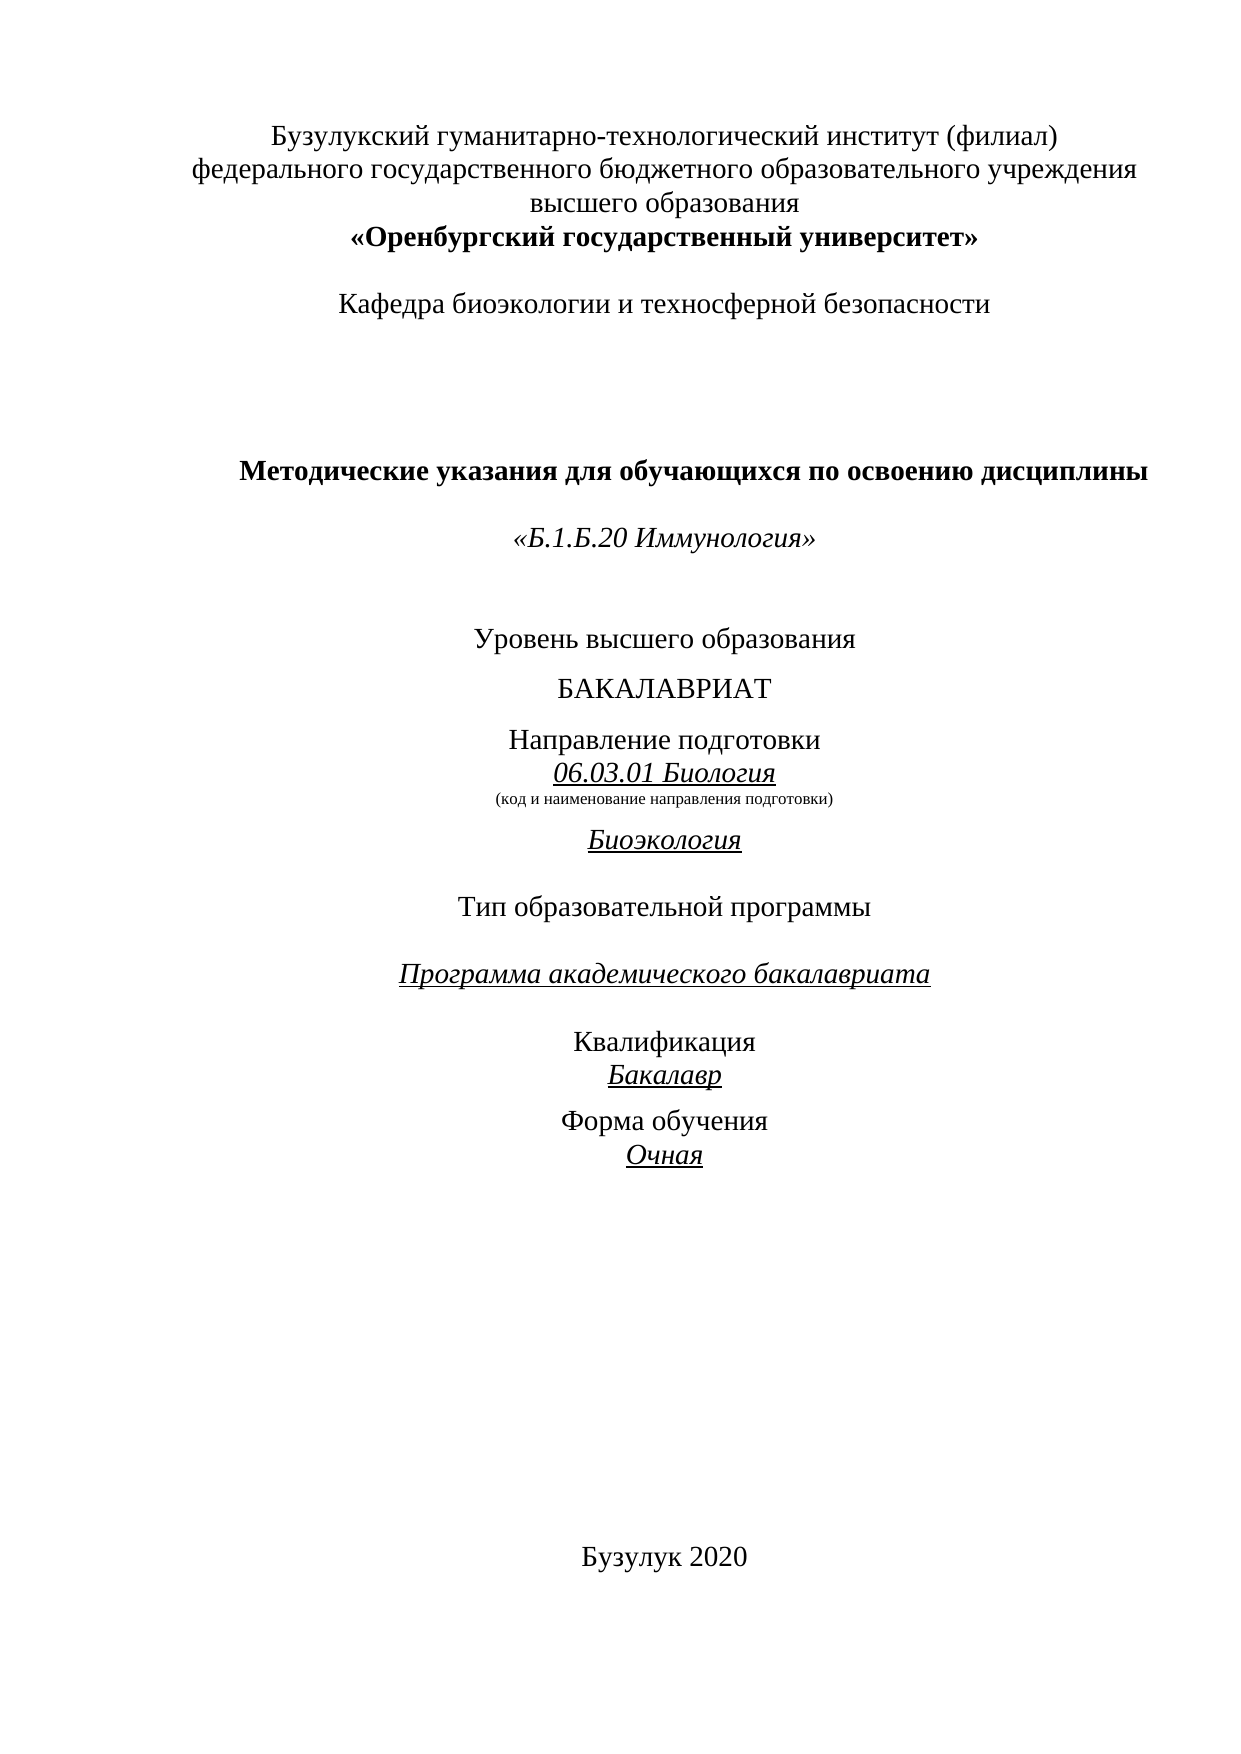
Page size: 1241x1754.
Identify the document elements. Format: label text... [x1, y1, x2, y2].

text Уровень высшего образования [177, 621, 1152, 655]
text БАКАЛАВРИАТ [177, 672, 1152, 705]
text Биоэкология [177, 822, 1152, 856]
text «Оренбургский государственный университет» [177, 219, 1152, 252]
text федерального государственного бюджетного образовательного учреждения [177, 152, 1152, 185]
text «Б.1.Б.20 Иммунология» [177, 521, 1152, 554]
text Очная [177, 1137, 1152, 1170]
text Направление подготовки [177, 722, 1152, 755]
text 06.03.01 Биология [177, 755, 1152, 789]
text (код и наименование направления подготовки) [177, 789, 1152, 822]
text Кафедра биоэкологии и техносферной безопасности [177, 286, 1152, 319]
text Тип образовательной программы [177, 889, 1152, 923]
text Квалификация [177, 1024, 1152, 1057]
text высшего образования [177, 185, 1152, 219]
text Форма обучения [177, 1103, 1152, 1137]
text Бузулук 2020 [177, 1539, 1152, 1573]
text Программа академического бакалавриата [177, 957, 1152, 990]
text Методические указания для обучающихся по освоению дисциплины [177, 453, 1152, 487]
text Бузулукский гуманитарно-технологический институт (филиал) [177, 118, 1152, 152]
text Бакалавр [177, 1057, 1152, 1091]
